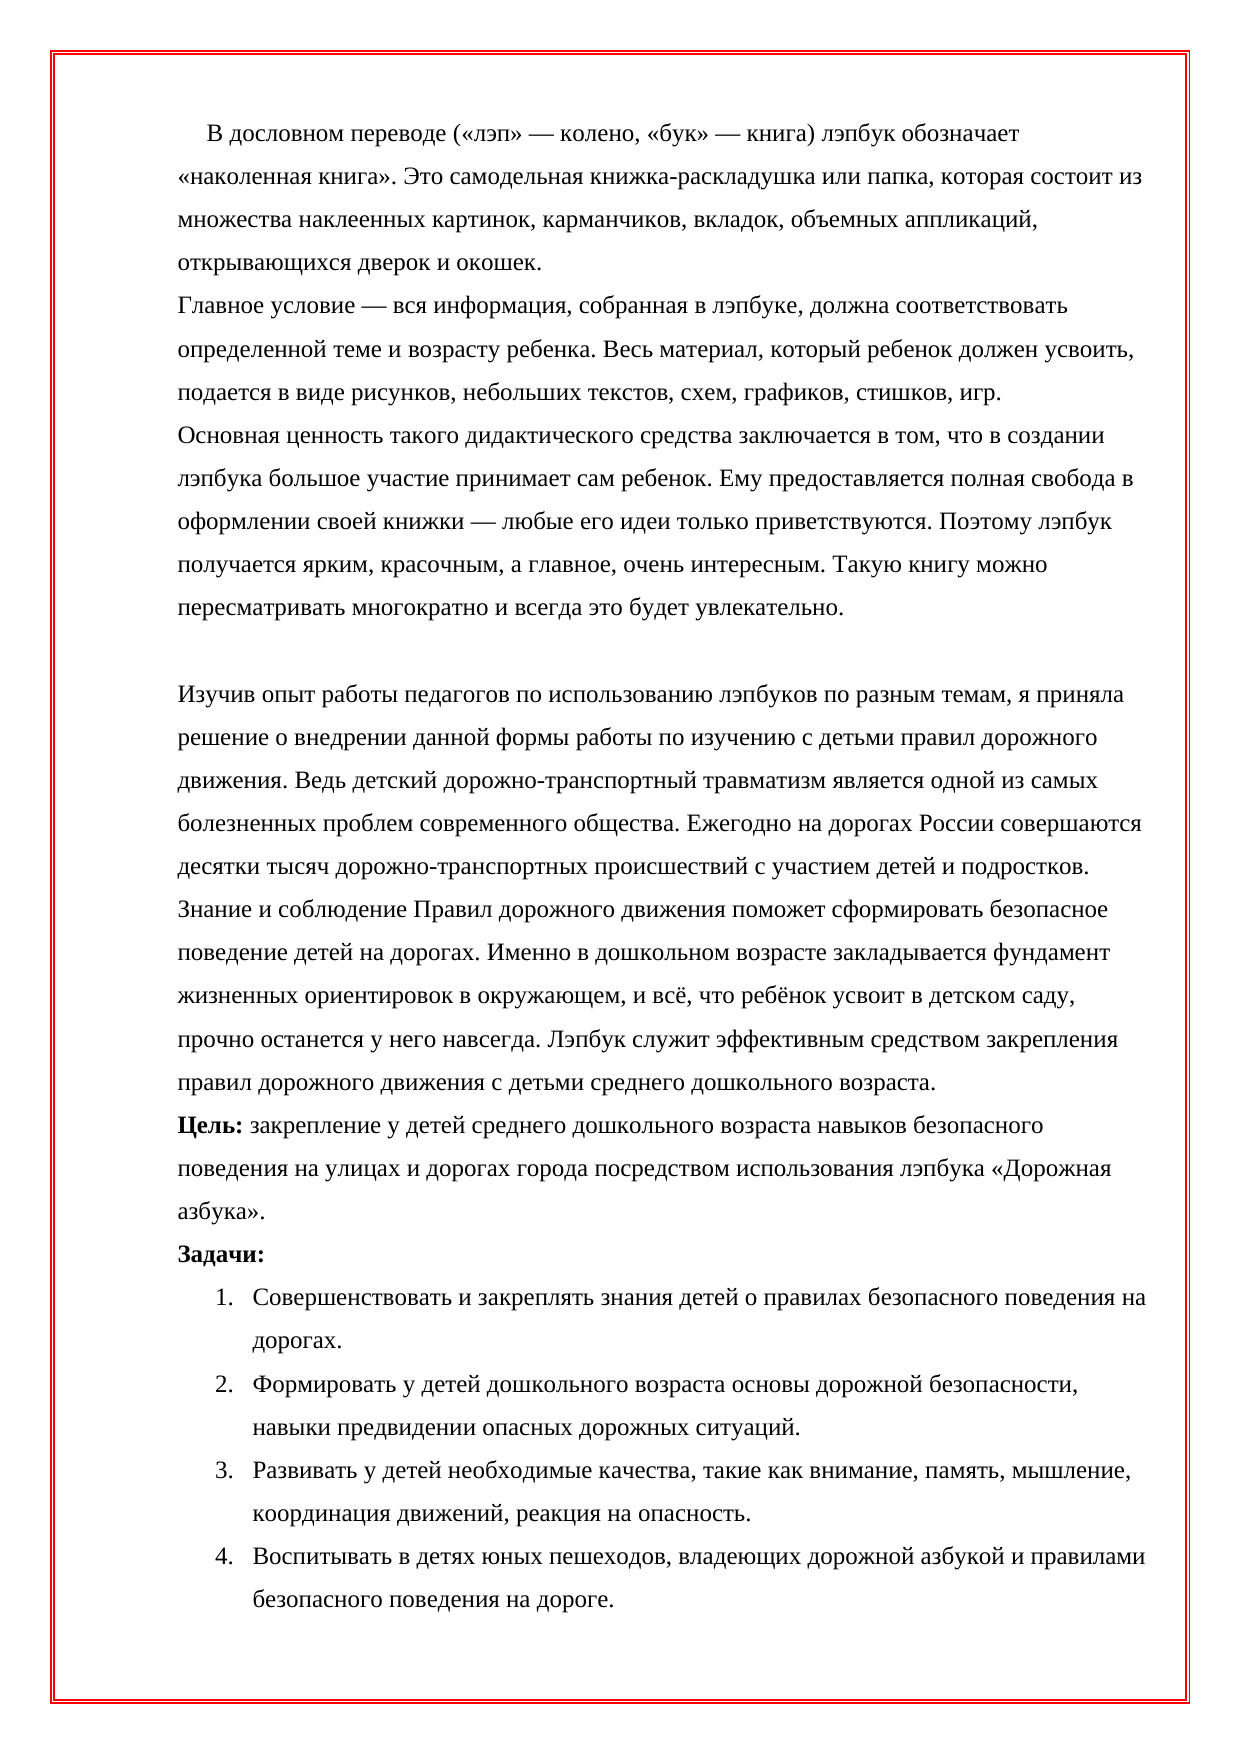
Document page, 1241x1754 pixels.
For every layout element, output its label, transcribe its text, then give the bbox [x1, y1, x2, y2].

text В дословном переводе («лэп» — колено, «бук» — книга) лэпбук обозначает «наколенная книга». Это самодельная книжка-раскладушка или папка, которая состоит из множества наклеенных картинок, карманчиков, вкладок, объемных аппликаций, открывающихся дверок и окошек. [177, 118, 1152, 276]
list Совершенствовать и закреплять знания детей о правилах безопасного поведения на дорогах. [215, 1282, 1152, 1354]
text Основная ценность такого дидактического средства заключается в том, что в создании лэпбука большое участие принимает сам ребенок. Ему предоставляется полная свобода в оформлении своей книжки — любые его идеи только приветствуются. Поэтому лэпбук получается ярким, красочным, а главное, очень интересным. Такую книгу можно пересматривать многократно и всегда это будет увлекательно. [177, 420, 1152, 621]
text Задачи: [177, 1239, 1152, 1268]
text Изучив опыт работы педагогов по использованию лэпбуков по разным темам, я приняла решение о внедрении данной формы работы по изучению с детьми правил дорожного движения. Ведь детский дорожно-транспортный травматизм является одной из самых болезненных проблем современного общества. Ежегодно на дорогах России совершаются десятки тысяч дорожно-транспортных происшествий с участием детей и подростков. Знание и соблюдение Правил дорожного движения поможет сформировать безопасное поведение детей на дорогах. Именно в дошкольном возрасте закладывается фундамент жизненных ориентировок в окружающем, и всё, что ребёнок усвоит в детском саду, прочно останется у него навсегда. Лэпбук служит эффективным средством закрепления правил дорожного движения с детьми среднего дошкольного возраста. [177, 679, 1152, 1096]
text Главное условие — вся информация, собранная в лэпбуке, должна соответствовать определенной теме и возрасту ребенка. Весь материал, который ребенок должен усвоить, подается в виде рисунков, небольших текстов, схем, графиков, стишков, игр. [177, 291, 1152, 406]
list Развивать у детей необходимые качества, такие как внимание, память, мышление, координация движений, реакция на опасность. [215, 1455, 1152, 1527]
list Воспитывать в детях юных пешеходов, владеющих дорожной азбукой и правилами безопасного поведения на дороге. [215, 1541, 1152, 1613]
text Цель: закрепление у детей среднего дошкольного возраста навыков безопасного поведения на улицах и дорогах города посредством использования лэпбука «Дорожная азбука». [177, 1110, 1152, 1225]
list Формировать у детей дошкольного возраста основы дорожной безопасности, навыки предвидении опасных дорожных ситуаций. [215, 1369, 1152, 1441]
